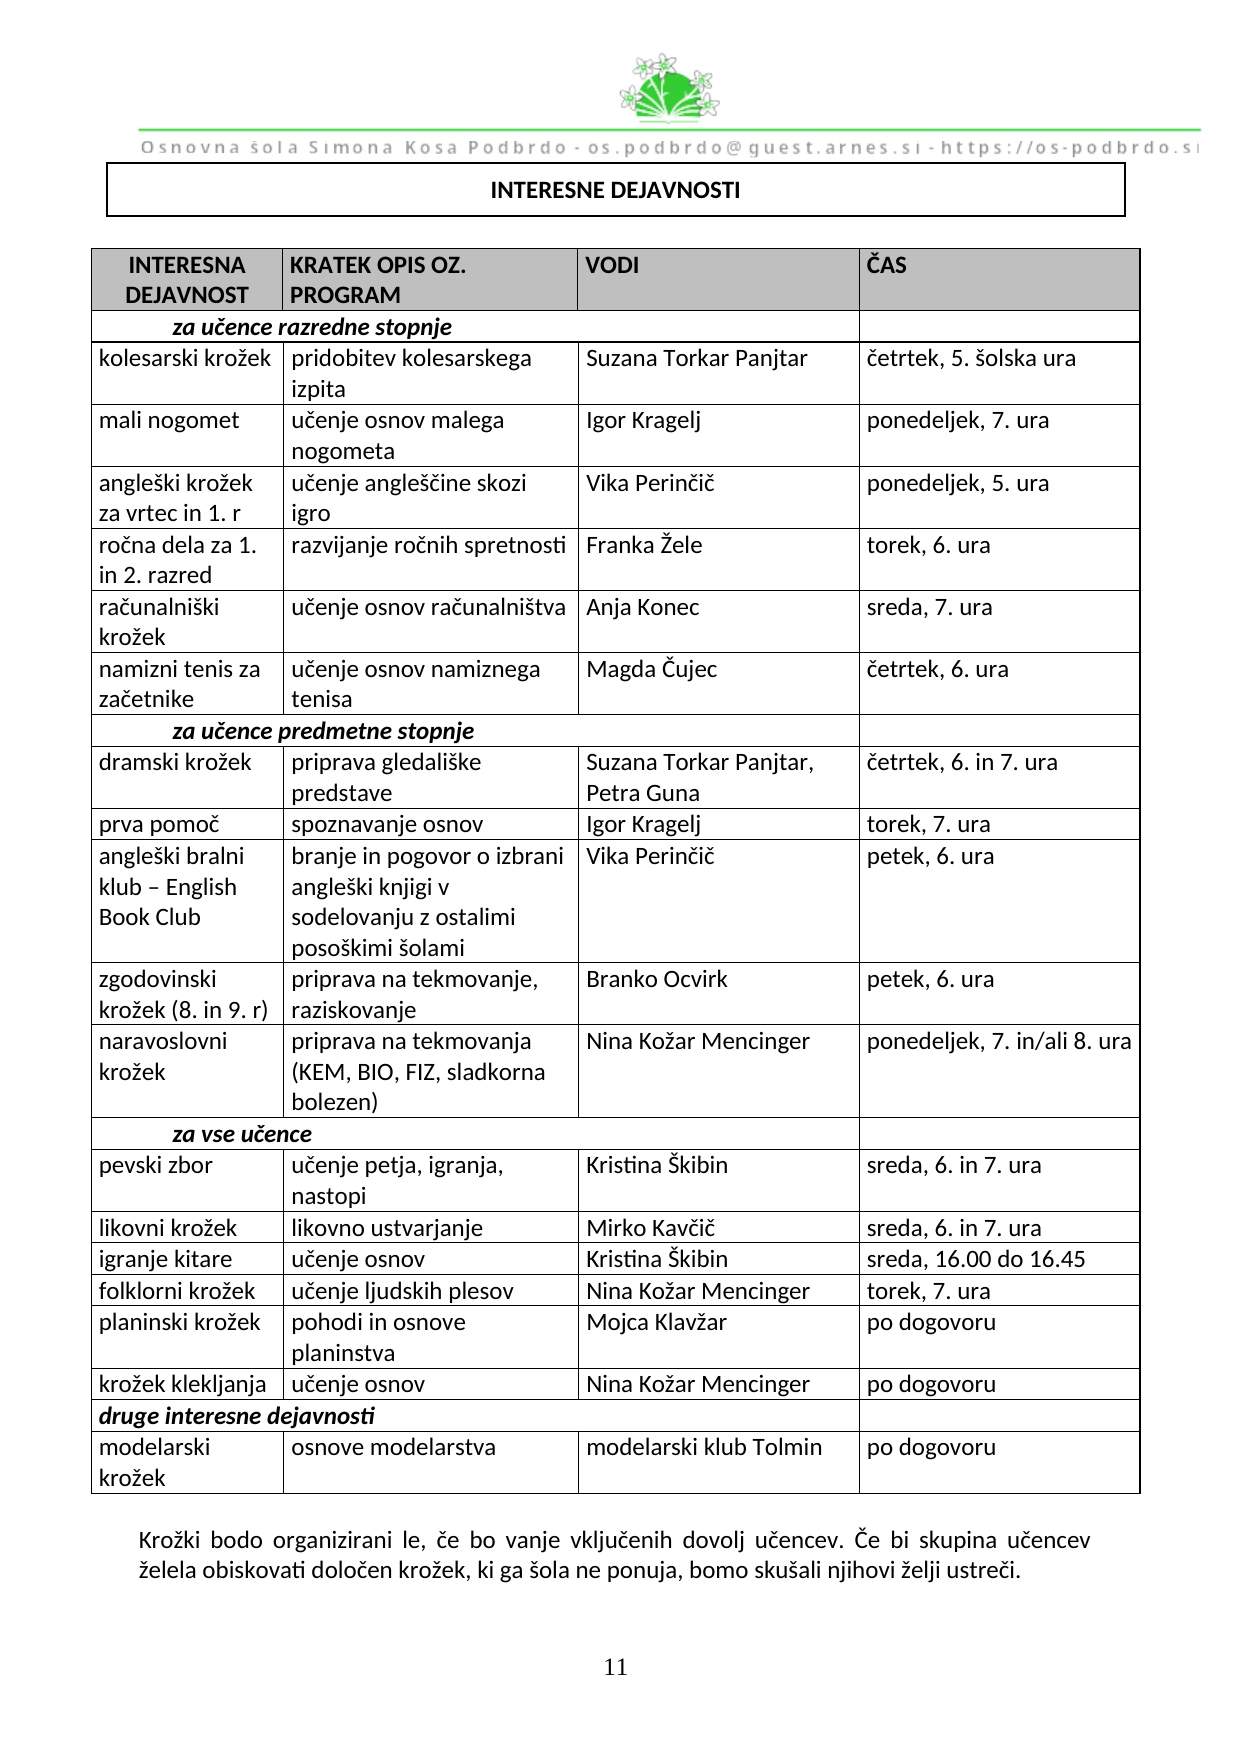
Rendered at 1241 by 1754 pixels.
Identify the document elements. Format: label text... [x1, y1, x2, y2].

table_cell Igor Kragelj [579, 809, 859, 839]
table_cell Kristina Škibin [579, 1150, 859, 1211]
table_cell Nina Kožar Mencinger [579, 1369, 859, 1399]
table_header ČAS [860, 249, 1139, 310]
table_cell Nina Kožar Mencinger [579, 1275, 859, 1305]
table_cell učenje osnov [284, 1243, 578, 1274]
table_cell zgodovinski krožek (8. in 9. r) [92, 963, 283, 1024]
table_cell dramski krožek [92, 747, 283, 808]
table_cell učenje angleščine skozi igro [284, 467, 578, 528]
table_cell planinski krožek [92, 1306, 283, 1367]
table_cell branje in pogovor o izbrani angleški knjigi v sodelovanju z ostalimi posoškimi šolami [284, 840, 578, 962]
table_cell pohodi in osnove planinstva [284, 1306, 578, 1367]
table_cell razvijanje ročnih spretnosti [284, 529, 578, 590]
table_cell Mojca Klavžar [579, 1306, 859, 1367]
table_cell folklorni krožek [92, 1275, 283, 1305]
table_header INTERESNA DEJAVNOST [92, 249, 282, 310]
table_cell petek, 6. ura [860, 840, 1139, 962]
table_cell ponedeljek, 7. ura [860, 405, 1139, 466]
table_cell Mirko Kavčič [579, 1212, 859, 1242]
table_cell likovni krožek [92, 1212, 283, 1242]
table_cell angleški krožek za vrtec in 1. r [92, 467, 283, 528]
table_cell računalniški krožek [92, 591, 283, 652]
table_cell priprava na tekmovanja (KEM, BIO, FIZ, sladkorna bolezen) [284, 1025, 578, 1117]
table_cell prva pomoč [92, 809, 283, 839]
table_cell krožek klekljanja [92, 1369, 283, 1399]
table_cell [860, 715, 1139, 746]
table_cell sreda, 7. ura [860, 591, 1139, 652]
table_cell četrtek, 5. šolska ura [860, 343, 1139, 403]
table_cell torek, 7. ura [860, 809, 1139, 839]
table_cell sreda, 16.00 do 16.45 [860, 1243, 1139, 1274]
table_cell učenje osnov računalništva [284, 591, 578, 652]
table_cell ponedeljek, 7. in/ali 8. ura [860, 1025, 1139, 1117]
table_cell učenje petja, igranja, nastopi [284, 1150, 578, 1211]
table_cell likovno ustvarjanje [284, 1212, 578, 1242]
table_cell Kristina Škibin [579, 1243, 859, 1274]
table_cell učenje osnov namiznega tenisa [284, 653, 578, 714]
table_cell torek, 7. ura [860, 1275, 1139, 1305]
table_cell četrtek, 6. ura [860, 653, 1139, 714]
table_cell četrtek, 6. in 7. ura [860, 747, 1139, 808]
table_cell Suzana Torkar Panjtar [579, 343, 859, 403]
table_cell torek, 6. ura [860, 529, 1139, 590]
table_header VODI [578, 249, 859, 310]
table_cell za učence predmetne stopnje [92, 715, 859, 746]
table_cell po dogovoru [860, 1306, 1139, 1367]
table_cell Vika Perinčič [579, 467, 859, 528]
table_cell Nina Kožar Mencinger [579, 1025, 859, 1117]
text Krožki bodo organizirani le, če bo vanje vključenih dovolj učencev. Če bi skupina učencev želela obiskovati določen krožek, ki ga šola ne ponuja, bomo skušali njihovi želji ustreči. [138, 1524, 1093, 1585]
table_cell Magda Čujec [579, 653, 859, 714]
table_cell učenje osnov [284, 1369, 578, 1399]
table_cell modelarski klub Tolmin [579, 1432, 859, 1493]
table_cell po dogovoru [860, 1369, 1139, 1399]
table_cell namizni tenis za začetnike [92, 653, 283, 714]
table_cell Franka Žele [579, 529, 859, 590]
table_cell Anja Konec [579, 591, 859, 652]
table_cell igranje kitare [92, 1243, 283, 1274]
table_cell po dogovoru [860, 1432, 1139, 1493]
table_cell osnove modelarstva [284, 1432, 578, 1493]
table_cell [860, 1118, 1139, 1148]
table_cell pevski zbor [92, 1150, 283, 1211]
table_cell ponedeljek, 5. ura [860, 467, 1139, 528]
table_cell naravoslovni krožek [92, 1025, 283, 1117]
table_cell priprava na tekmovanje, raziskovanje [284, 963, 578, 1024]
table_cell sreda, 6. in 7. ura [860, 1212, 1139, 1242]
table_cell mali nogomet [92, 405, 283, 466]
table_cell Igor Kragelj [579, 405, 859, 466]
table_cell učenje osnov malega nogometa [284, 405, 578, 466]
table_cell [860, 311, 1139, 341]
table_cell za učence razredne stopnje [92, 311, 859, 341]
table_cell modelarski krožek [92, 1432, 283, 1493]
table_header KRATEK OPIS OZ. PROGRAM [283, 249, 577, 310]
table_header INTERESNE DEJAVNOSTI [108, 164, 1124, 215]
table_cell druge interesne dejavnosti [92, 1400, 859, 1431]
table_cell pridobitev kolesarskega izpita [284, 343, 578, 403]
table_cell ročna dela za 1. in 2. razred [92, 529, 283, 590]
table_cell Suzana Torkar Panjtar, Petra Guna [579, 747, 859, 808]
table_cell spoznavanje osnov [284, 809, 578, 839]
table_cell petek, 6. ura [860, 963, 1139, 1024]
table_cell sreda, 6. in 7. ura [860, 1150, 1139, 1211]
table_cell priprava gledališke predstave [284, 747, 578, 808]
table_cell kolesarski krožek [92, 343, 283, 403]
table_cell Branko Ocvirk [579, 963, 859, 1024]
table_cell za vse učence [92, 1118, 859, 1148]
table_cell Vika Perinčič [579, 840, 859, 962]
table_cell [860, 1400, 1139, 1431]
table_cell angleški bralni klub – English Book Club [92, 840, 283, 962]
table_cell učenje ljudskih plesov [284, 1275, 578, 1305]
